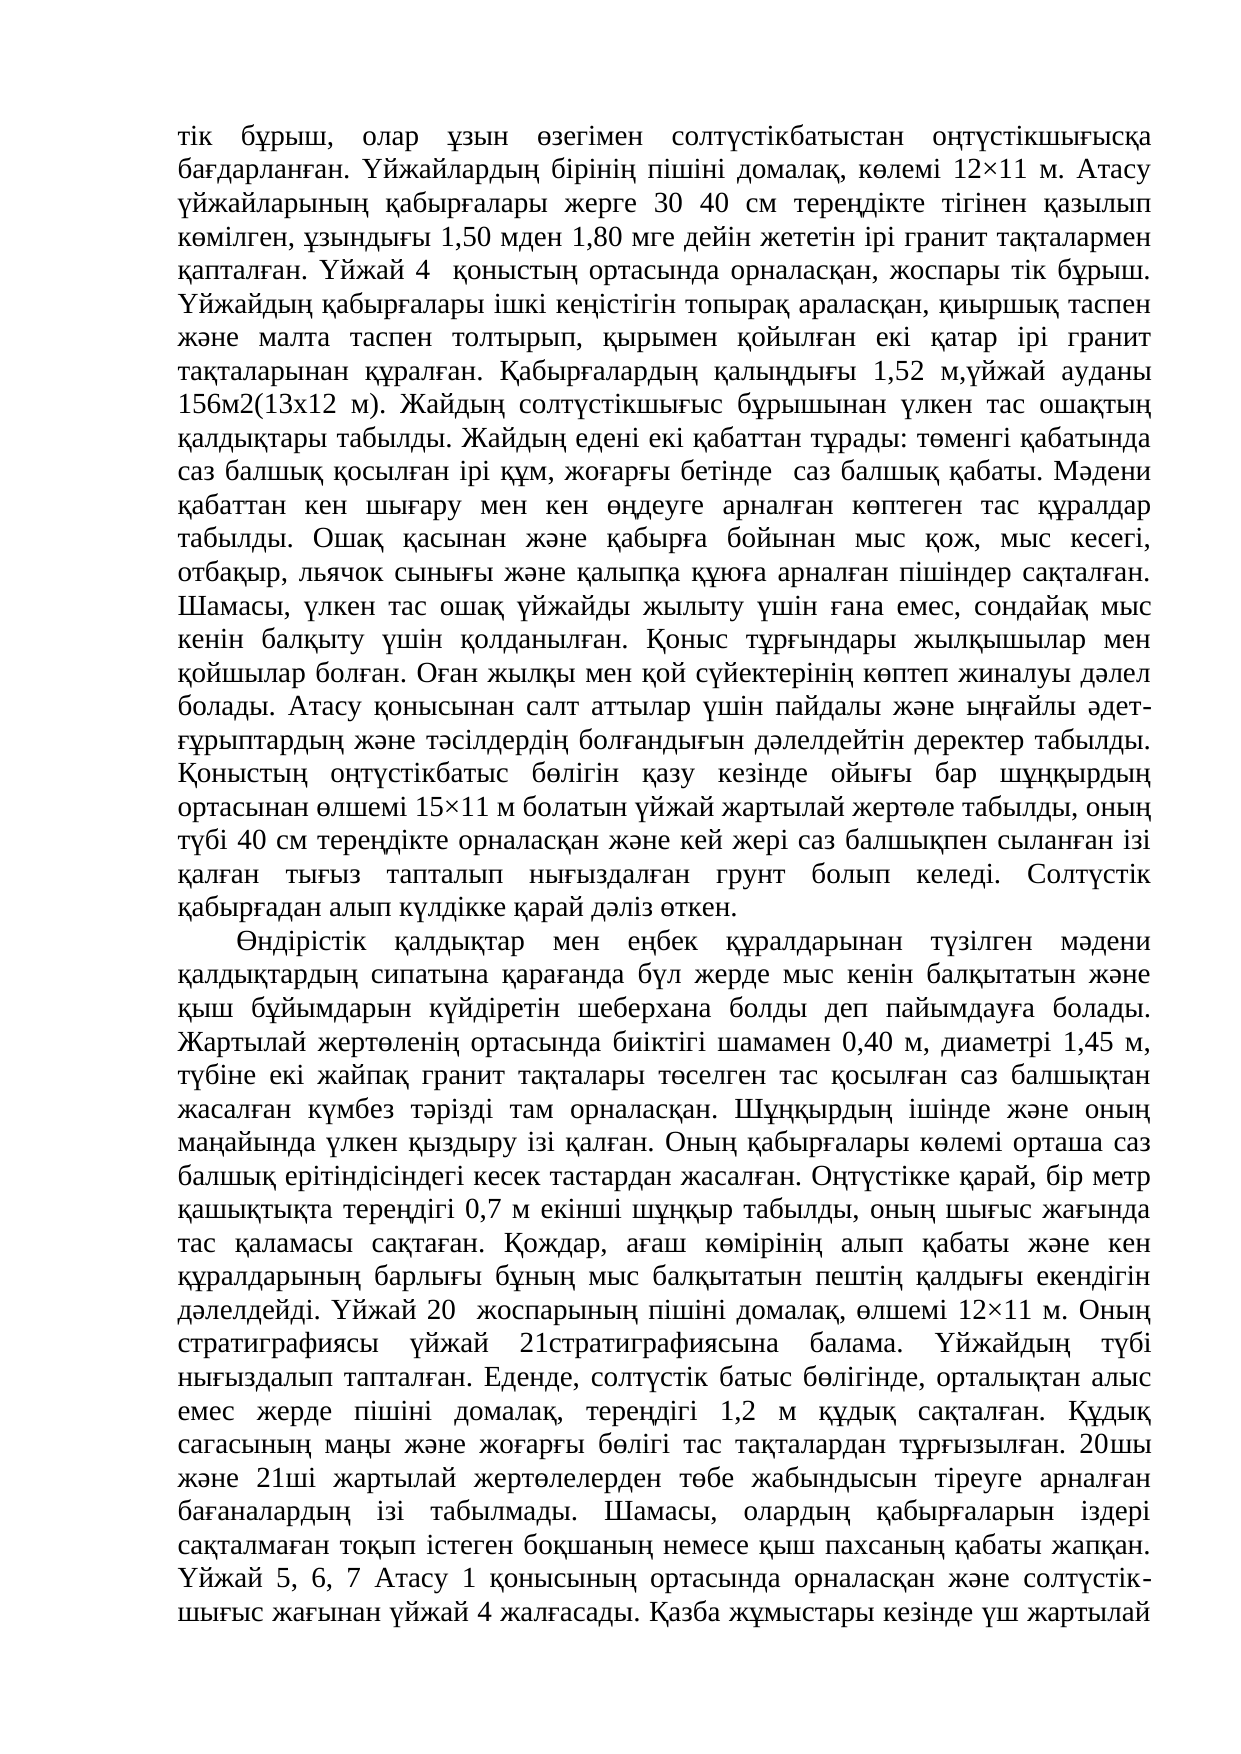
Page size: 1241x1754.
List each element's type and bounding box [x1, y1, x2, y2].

text [177, 923, 1152, 1627]
text [177, 118, 1152, 923]
